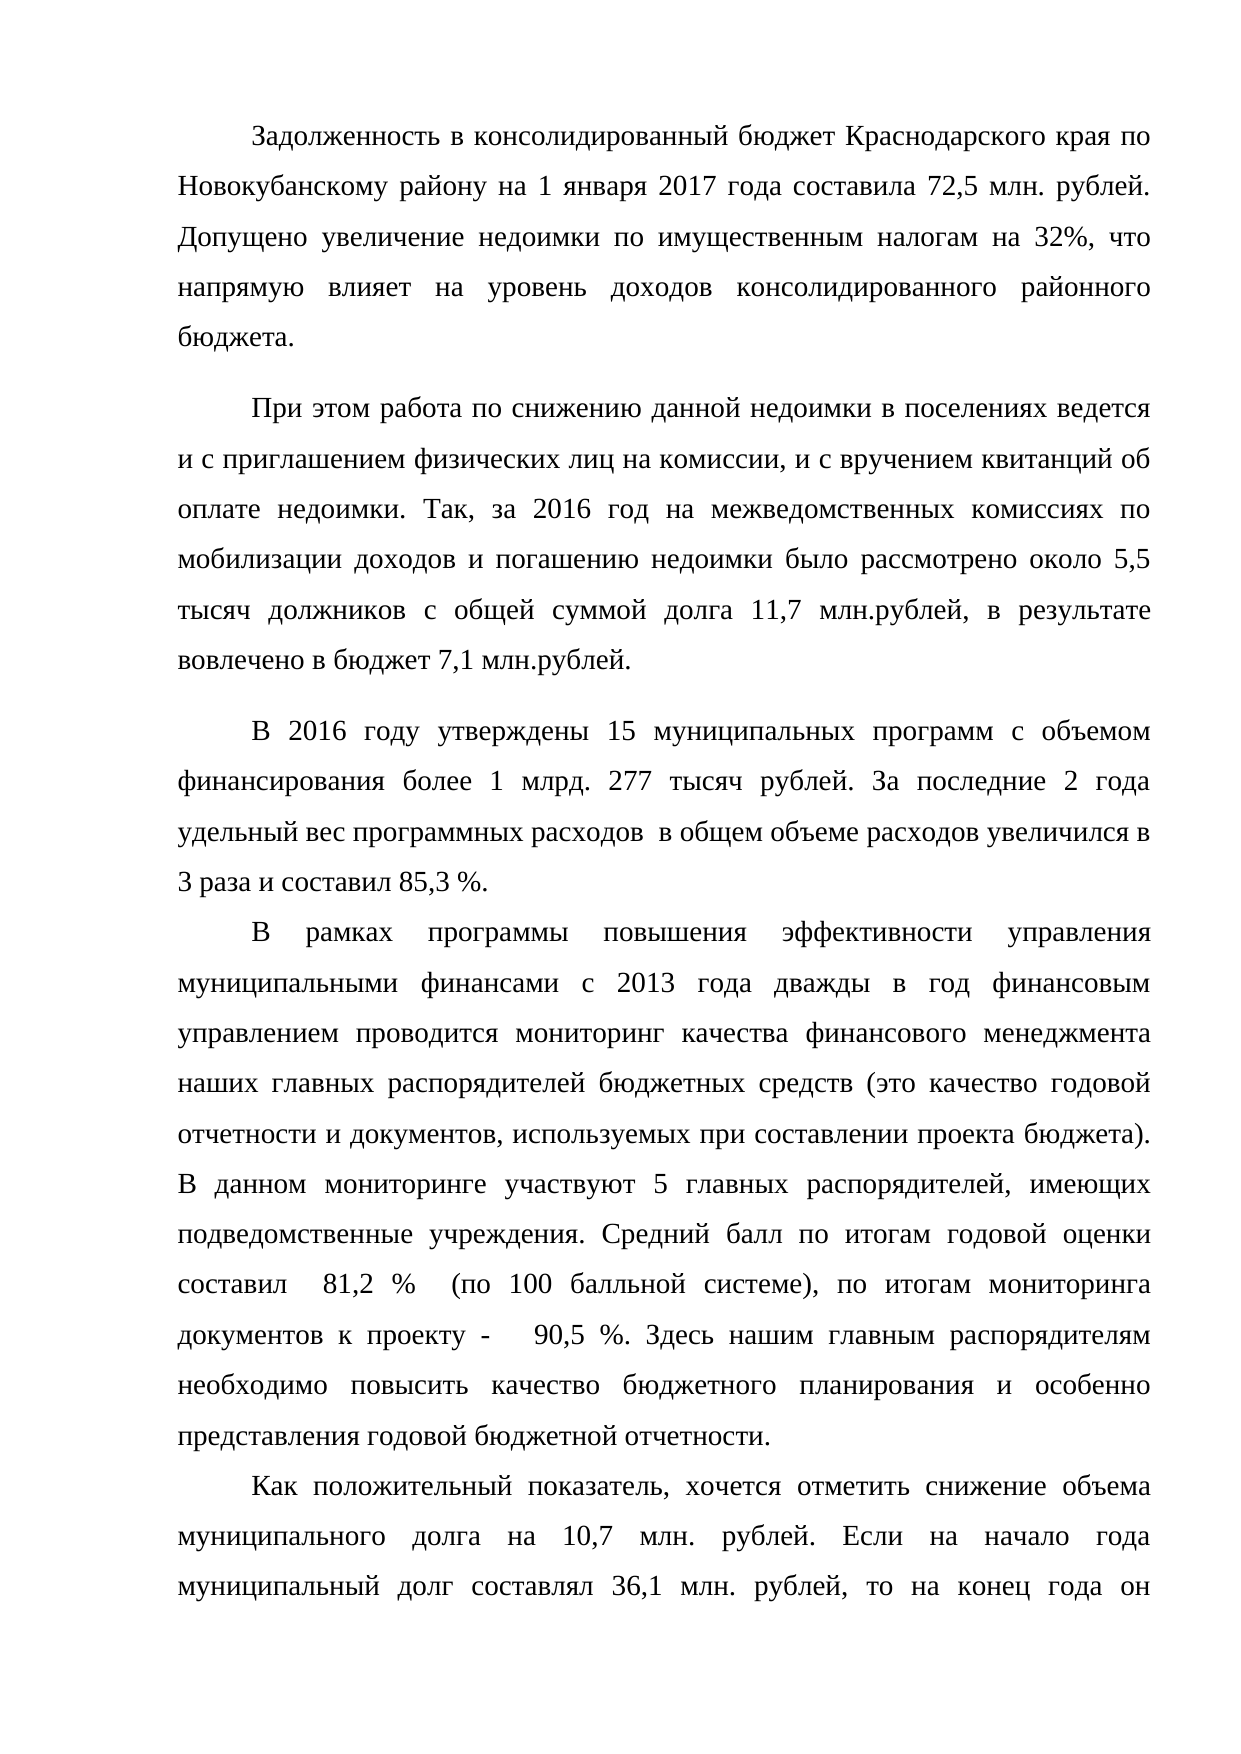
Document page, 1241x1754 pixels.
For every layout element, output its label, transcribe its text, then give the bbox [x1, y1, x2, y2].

text В рамках программы повышения эффективности управления муниципальными финансами с 2013 года дважды в год финансовым управлением проводится мониторинг качества финансового менеджмента наших главных распорядителей бюджетных средств (это качество годовой отчетности и документов, используемых при составлении проекта бюджета). В данном мониторинге участвуют 5 главных распорядителей, имеющих подведомственные учреждения. Средний балл по итогам годовой оценки составил 81,2 % (по 100 балльной системе), по итогам мониторинга документов к проекту - 90,5 %. Здесь нашим главным распорядителям необходимо повысить качество бюджетного планирования и особенно представления годовой бюджетной отчетности. [177, 914, 1152, 1451]
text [177, 1468, 1152, 1602]
text При этом работа по снижению данной недоимки в поселениях ведется и с приглашением физических лиц на комиссии, и с вручением квитанций об оплате недоимки. Так, за 2016 год на межведомственных комиссиях по мобилизации доходов и погашению недоимки было рассмотрено около 5,5 тысяч должников с общей суммой долга 11,7 млн.рублей, в результате вовлечено в бюджет 7,1 млн.рублей. [177, 391, 1152, 676]
text В 2016 году утверждены 15 муниципальных программ с объемом финансирования более 1 млрд. 277 тысяч рублей. За последние 2 года удельный вес программных расходов в общем объеме расходов увеличился в 3 раза и составил 85,3 %. [177, 713, 1152, 898]
text Задолженность в консолидированный бюджет Краснодарского края по Новокубанскому району на 1 января 2017 года составила 72,5 млн. рублей. Допущено увеличение недоимки по имущественным налогам на 32%, что напрямую влияет на уровень доходов консолидированного районного бюджета. [177, 118, 1152, 353]
